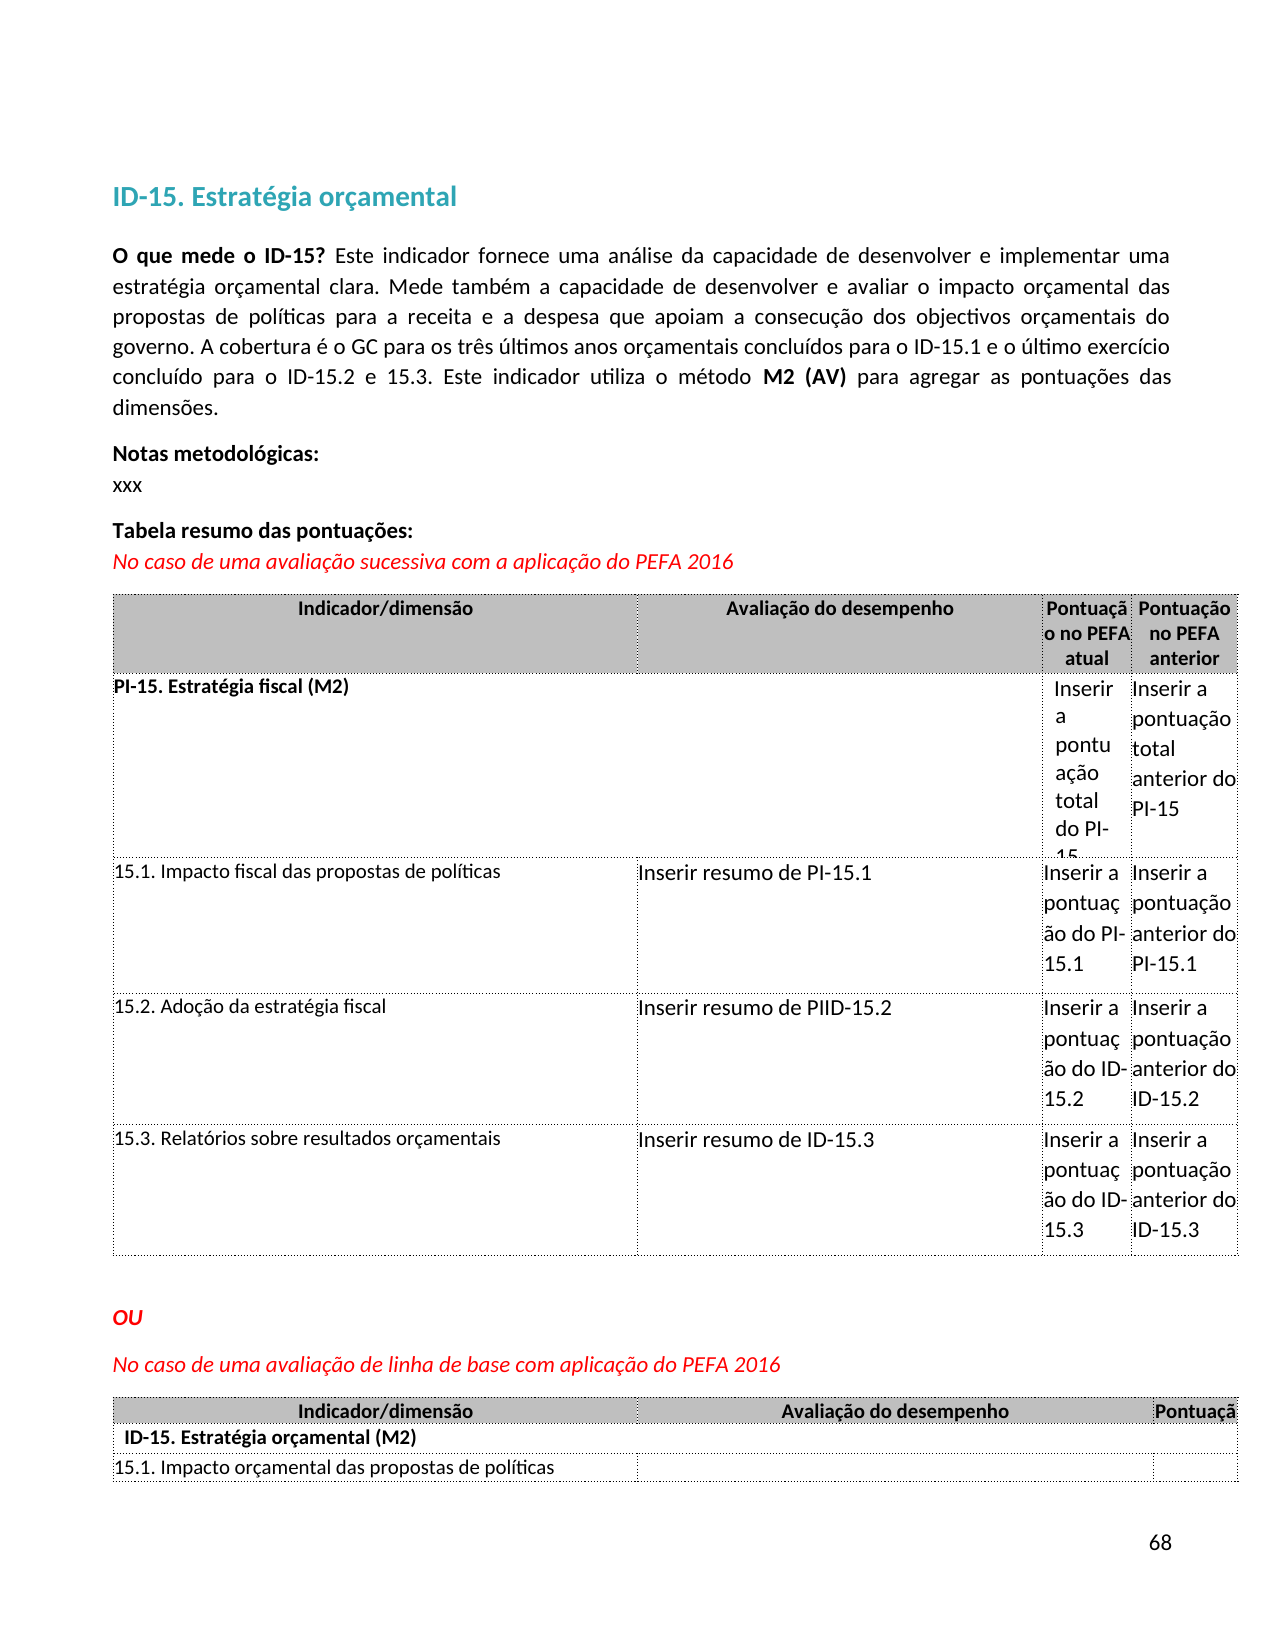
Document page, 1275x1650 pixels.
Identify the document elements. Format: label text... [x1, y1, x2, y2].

text O que mede o ID-15? Este indicador fornece uma análise da capacidade de desenvolver e implementar uma estratégia orçamental clara. Mede também a capacidade de desenvolver e avaliar o impacto orçamental das propostas de políticas para a receita e a despesa que apoiam a consecução dos objectivos orçamentais do governo. A cobertura é o GC para os três últimos anos orçamentais concluídos para o ID-15.1 e o último exercício concluído para o ID-15.2 e 15.3. Este indicador utiliza o método M2 (AV) para agregar as pontuações das dimensões. [112, 242, 1172, 421]
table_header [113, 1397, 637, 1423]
text Tabela resumo das pontuações: [112, 517, 1172, 545]
text Notas metodológicas: [112, 439, 1172, 468]
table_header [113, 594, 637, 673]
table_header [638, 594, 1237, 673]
text No caso de uma avaliação de linha de base com aplicação do PEFA 2016 [112, 1350, 1172, 1378]
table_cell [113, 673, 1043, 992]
text OU [112, 1303, 1172, 1331]
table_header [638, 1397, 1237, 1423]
text ID-15. Estratégia orçamental [112, 178, 1172, 214]
text xxx [112, 470, 1172, 498]
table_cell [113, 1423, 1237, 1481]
text No caso de uma avaliação sucessiva com a aplicação do PEFA 2016 [112, 547, 1172, 575]
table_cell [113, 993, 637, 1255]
